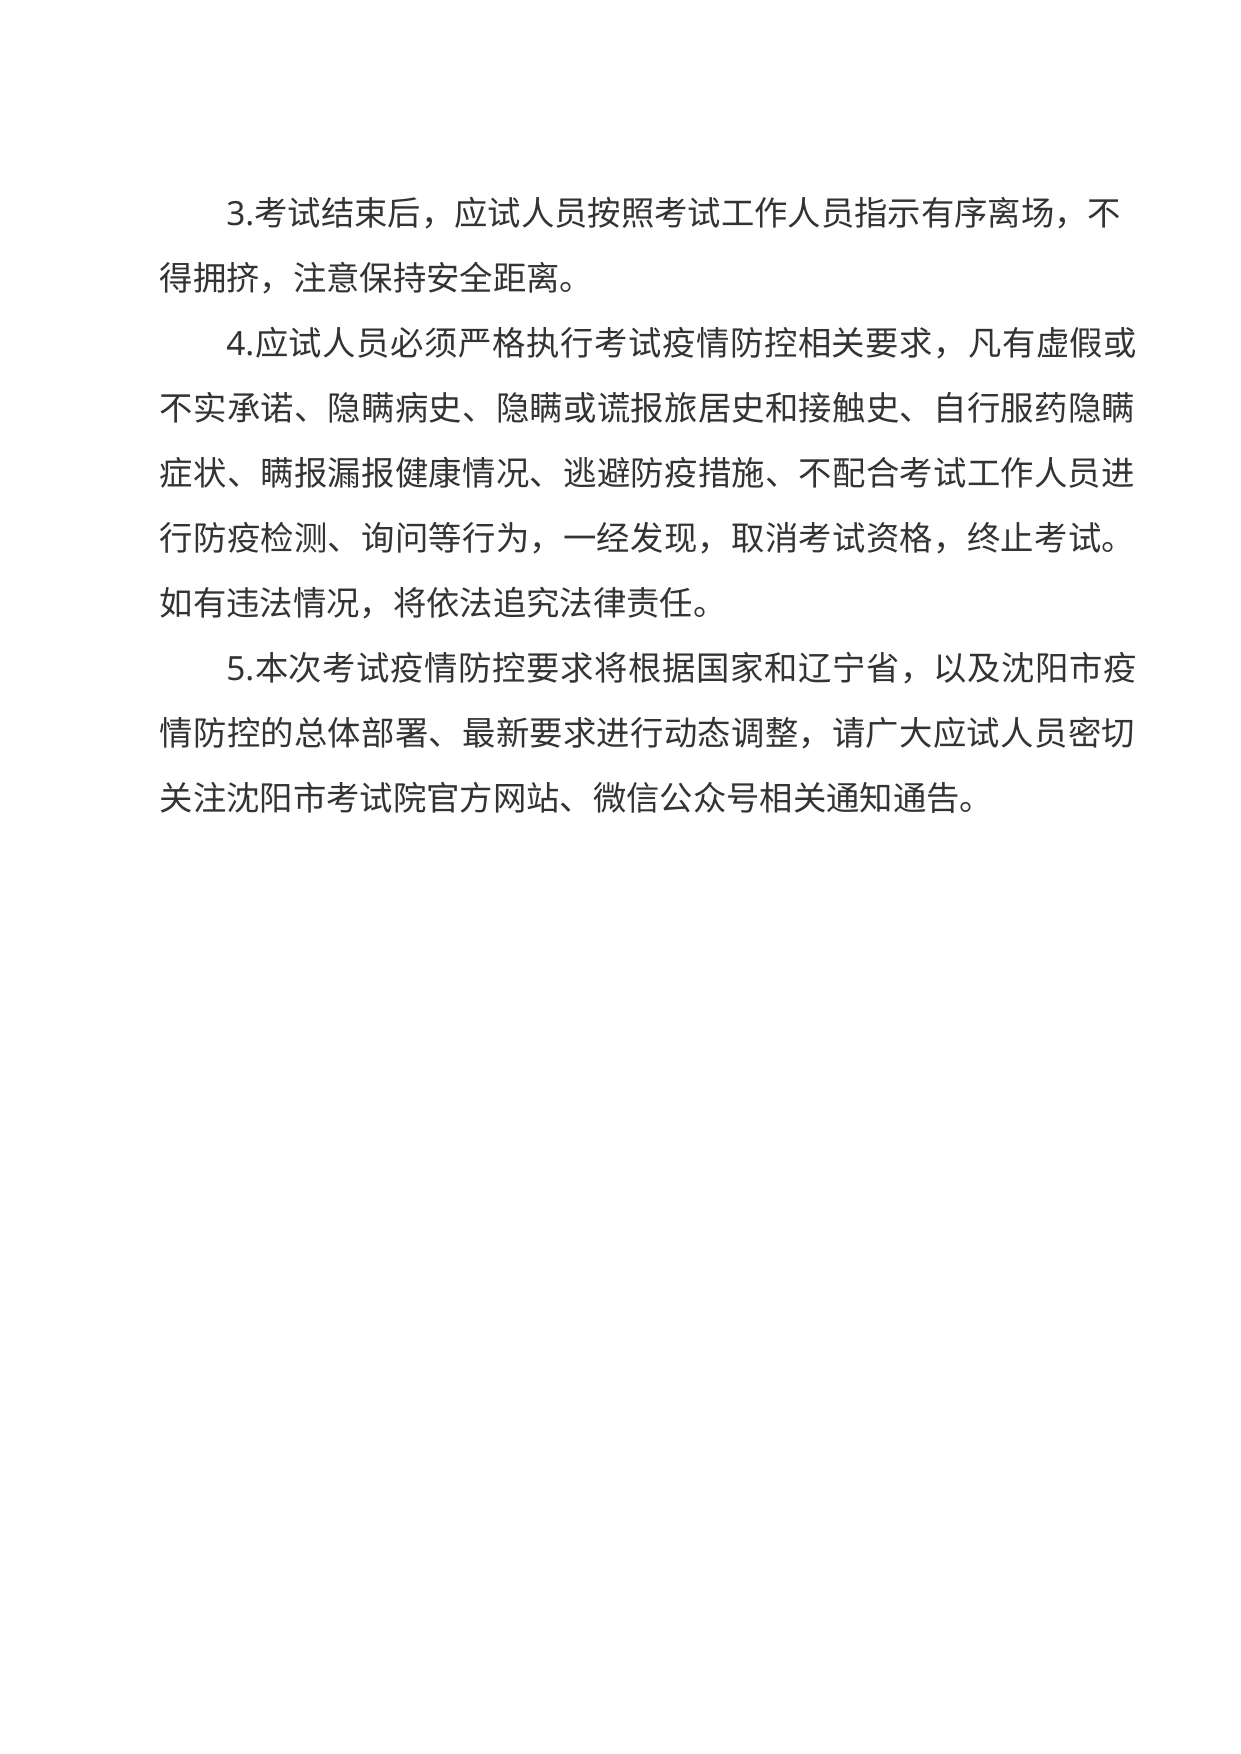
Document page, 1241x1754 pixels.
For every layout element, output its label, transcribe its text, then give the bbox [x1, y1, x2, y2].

subtitle 5.本次考试疫情防控要求将根据国家和辽宁省，以及沈阳市疫情防控的总体部署、最新要求进行动态调整，请广大应试人员密切关注沈阳市考试院官方网站、微信公众号相关通知通告。 [159, 633, 1137, 828]
text 3.考试结束后，应试人员按照考试工作人员指示有序离场，不得拥挤，注意保持安全距离。 [159, 178, 1137, 308]
subtitle 4.应试人员必须严格执行考试疫情防控相关要求，凡有虚假或不实承诺、隐瞒病史、隐瞒或谎报旅居史和接触史、自行服药隐瞒症状、瞒报漏报健康情况、逃避防疫措施、不配合考试工作人员进行防疫检测、询问等行为，一经发现，取消考试资格，终止考试。如有违法情况，将依法追究法律责任。 [159, 308, 1137, 633]
